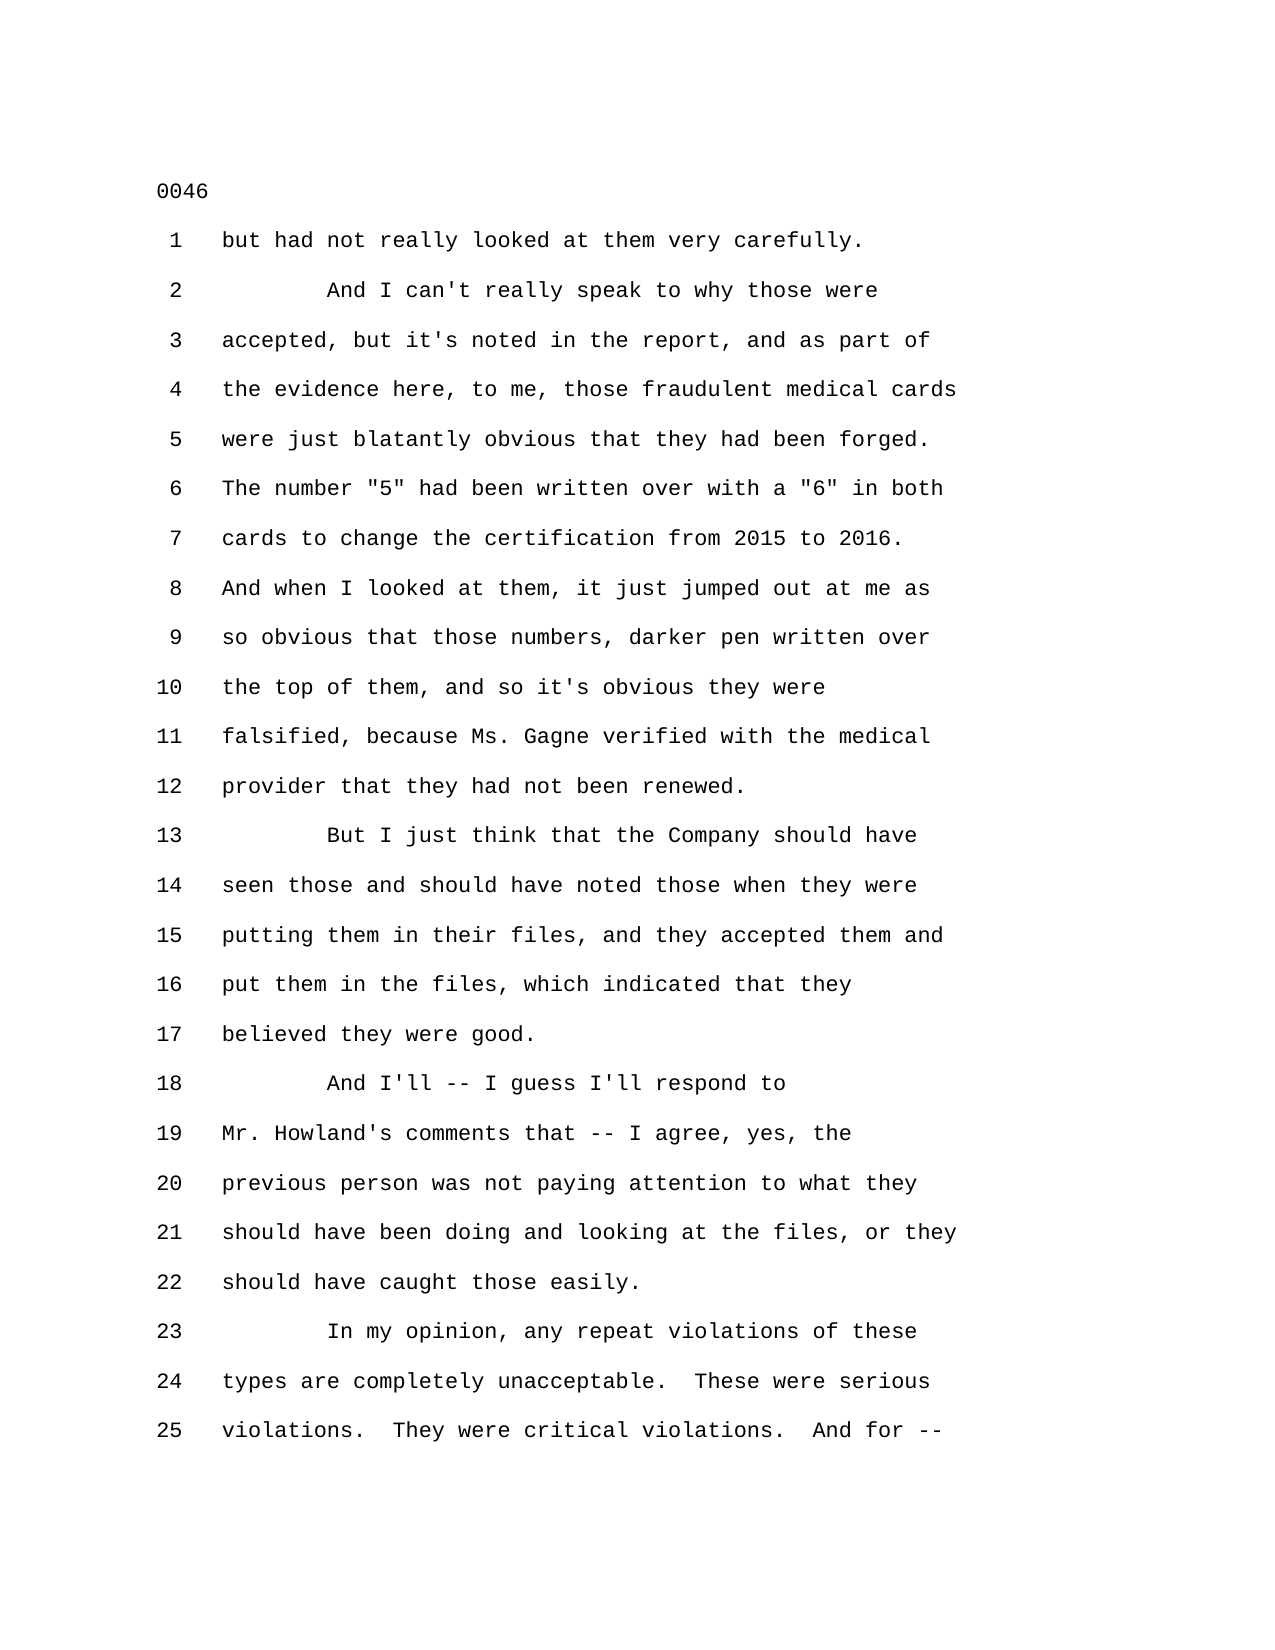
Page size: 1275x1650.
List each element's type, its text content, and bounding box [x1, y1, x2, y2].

text 1 but had not really looked at them very carefully. [156, 229, 1119, 254]
text 6 The number "5" had been written over with a "6" in both [156, 477, 1119, 502]
text 11 falsified, because Ms. Gagne verified with the medical [156, 725, 1119, 750]
text 0046 [156, 180, 1119, 205]
text 8 And when I looked at them, it just jumped out at me as [156, 577, 1119, 601]
text 14 seen those and should have noted those when they were [156, 874, 1119, 899]
text 17 believed they were good. [156, 1023, 1119, 1048]
text 10 the top of them, and so it's obvious they were [156, 676, 1119, 701]
text 20 previous person was not paying attention to what they [156, 1172, 1119, 1196]
text 9 so obvious that those numbers, darker pen written over [156, 626, 1119, 651]
text 12 provider that they had not been renewed. [156, 775, 1119, 800]
text 15 putting them in their files, and they accepted them and [156, 924, 1119, 948]
text 18 And I'll -- I guess I'll respond to [156, 1072, 1119, 1097]
text 25 violations. They were critical violations. And for -- [156, 1419, 1119, 1444]
text 21 should have been doing and looking at the files, or they [156, 1221, 1119, 1246]
text 4 the evidence here, to me, those fraudulent medical cards [156, 378, 1119, 403]
text 2 And I can't really speak to why those were [156, 279, 1119, 304]
text 23 In my opinion, any repeat violations of these [156, 1320, 1119, 1345]
text 13 But I just think that the Company should have [156, 824, 1119, 849]
text 16 put them in the files, which indicated that they [156, 973, 1119, 998]
text 5 were just blatantly obvious that they had been forged. [156, 428, 1119, 453]
text 3 accepted, but it's noted in the report, and as part of [156, 329, 1119, 353]
text 19 Mr. Howland's comments that -- I agree, yes, the [156, 1122, 1119, 1147]
text 22 should have caught those easily. [156, 1271, 1119, 1296]
text 7 cards to change the certification from 2015 to 2016. [156, 527, 1119, 552]
text 24 types are completely unacceptable. These were serious [156, 1370, 1119, 1395]
